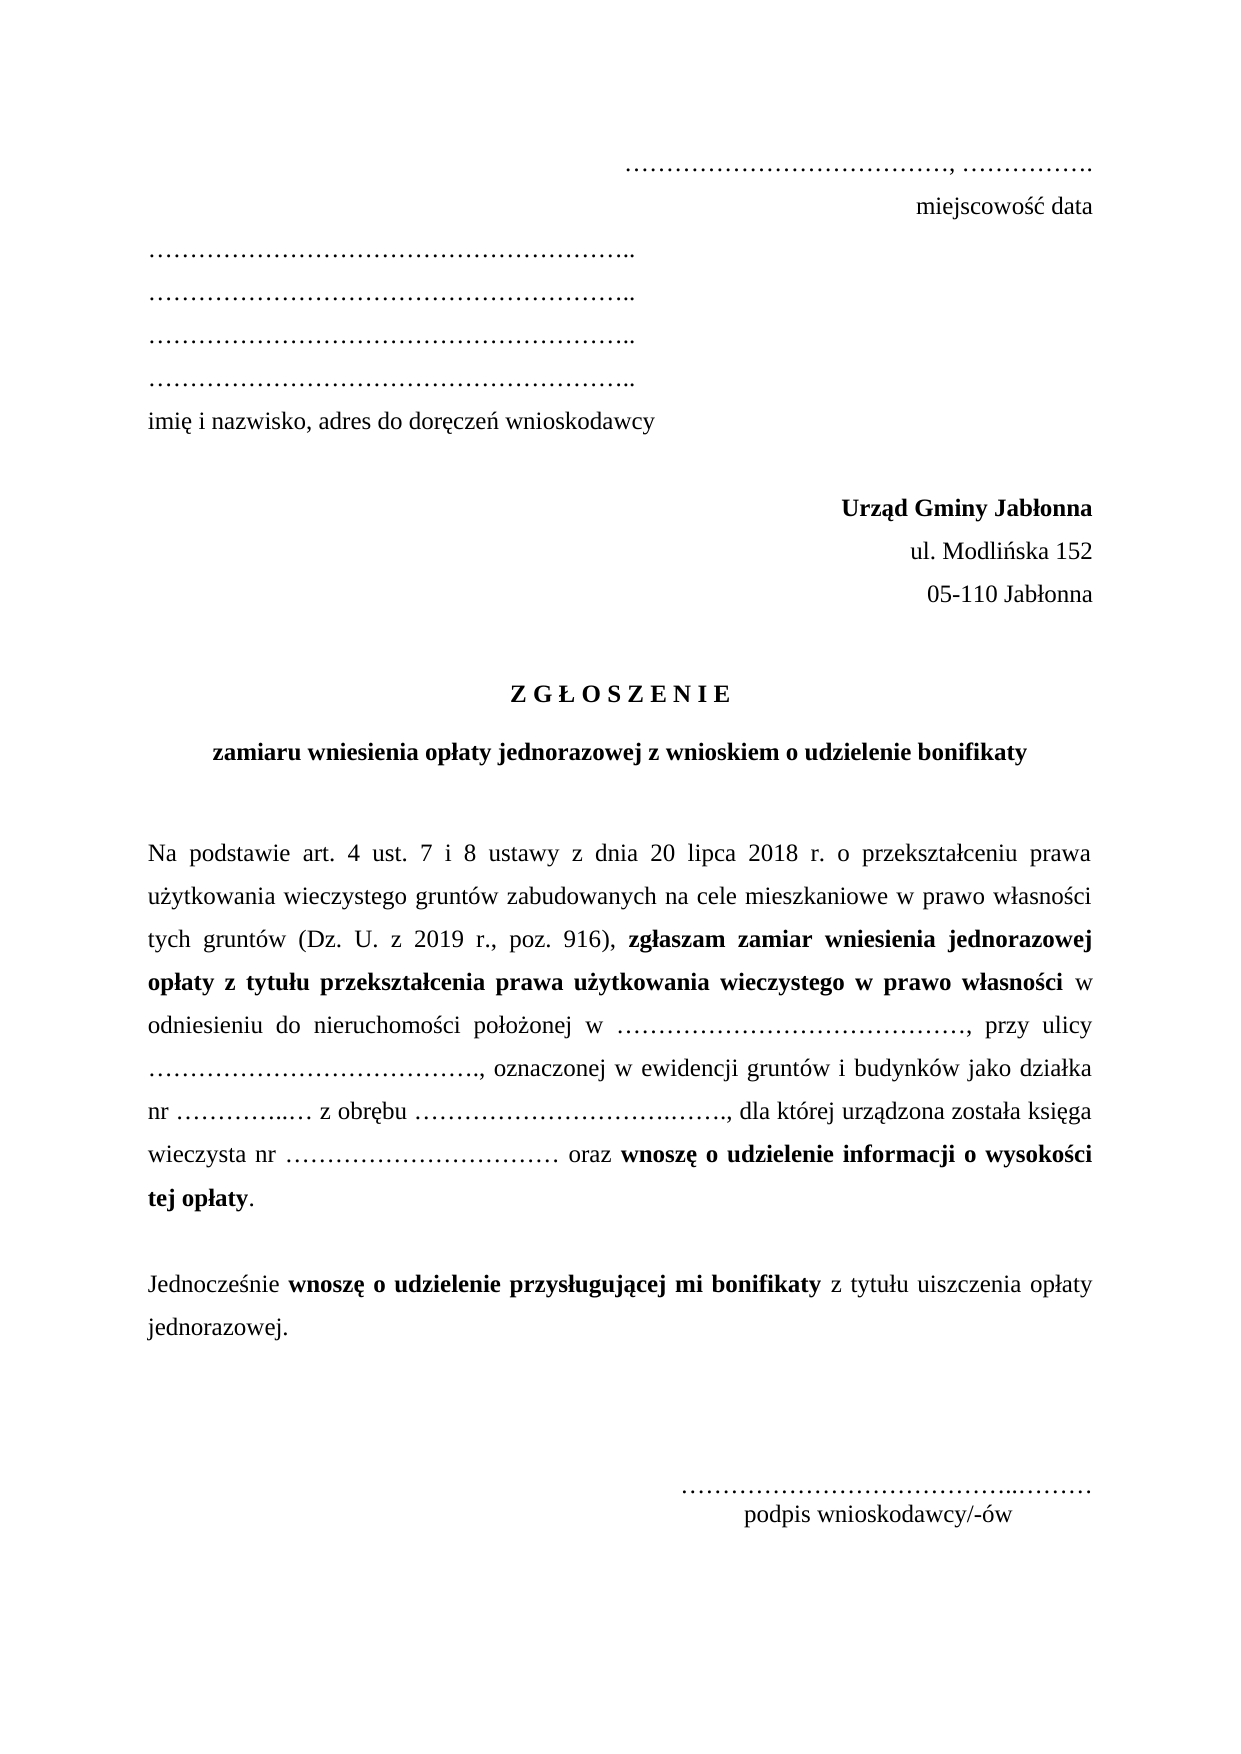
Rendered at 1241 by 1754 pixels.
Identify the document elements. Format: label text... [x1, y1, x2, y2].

text podpis wnioskodawcy/-ów [590, 1499, 1093, 1528]
text ………………………………………………….. [148, 277, 1093, 306]
text imię i nazwisko, adres do doręczeń wnioskodawcy [148, 406, 1093, 435]
text …………………………………, ……………. [148, 148, 1093, 176]
text ………………………………………………….. [148, 234, 1093, 263]
text Urząd Gminy Jabłonna [148, 493, 1093, 521]
text Na podstawie art. 4 ust. 7 i 8 ustawy z dnia 20 lipca 2018 r. o przekształceniu prawa użytkowania wieczystego gruntów zabudowanych na cele mieszkaniowe w prawo własności tych gruntów (Dz. U. z 2019 r., poz. 916), zgłaszam zamiar wniesienia jednorazowej opłaty z tytułu przekształcenia prawa użytkowania wieczystego w prawo własności w odniesieniu do nieruchomości położonej w ……………………………………, przy ulicy …………………………………., oznaczonej w ewidencji gruntów i budynków jako działka nr …………..… z obrębu ………………………….……., dla której urządzona została księga wieczysta nr …………………………… oraz wnoszę o udzielenie informacji o wysokości tej opłaty. [148, 838, 1093, 1211]
text zamiaru wniesienia opłaty jednorazowej z wnioskiem o udzielenie bonifikaty [148, 737, 1093, 766]
text ul. Modlińska 152 [148, 536, 1093, 564]
text miejscowość data [148, 191, 1093, 219]
text Z G Ł O S Z E N I E [148, 679, 1093, 708]
text Jednocześnie wnoszę o udzielenie przysługującej mi bonifikaty z tytułu uiszczenia opłaty jednorazowej. [148, 1269, 1093, 1341]
text …………………………………..……… [148, 1470, 1093, 1499]
text ………………………………………………….. [148, 363, 1093, 392]
text 05-110 Jabłonna [148, 579, 1093, 608]
text ………………………………………………….. [148, 320, 1093, 349]
